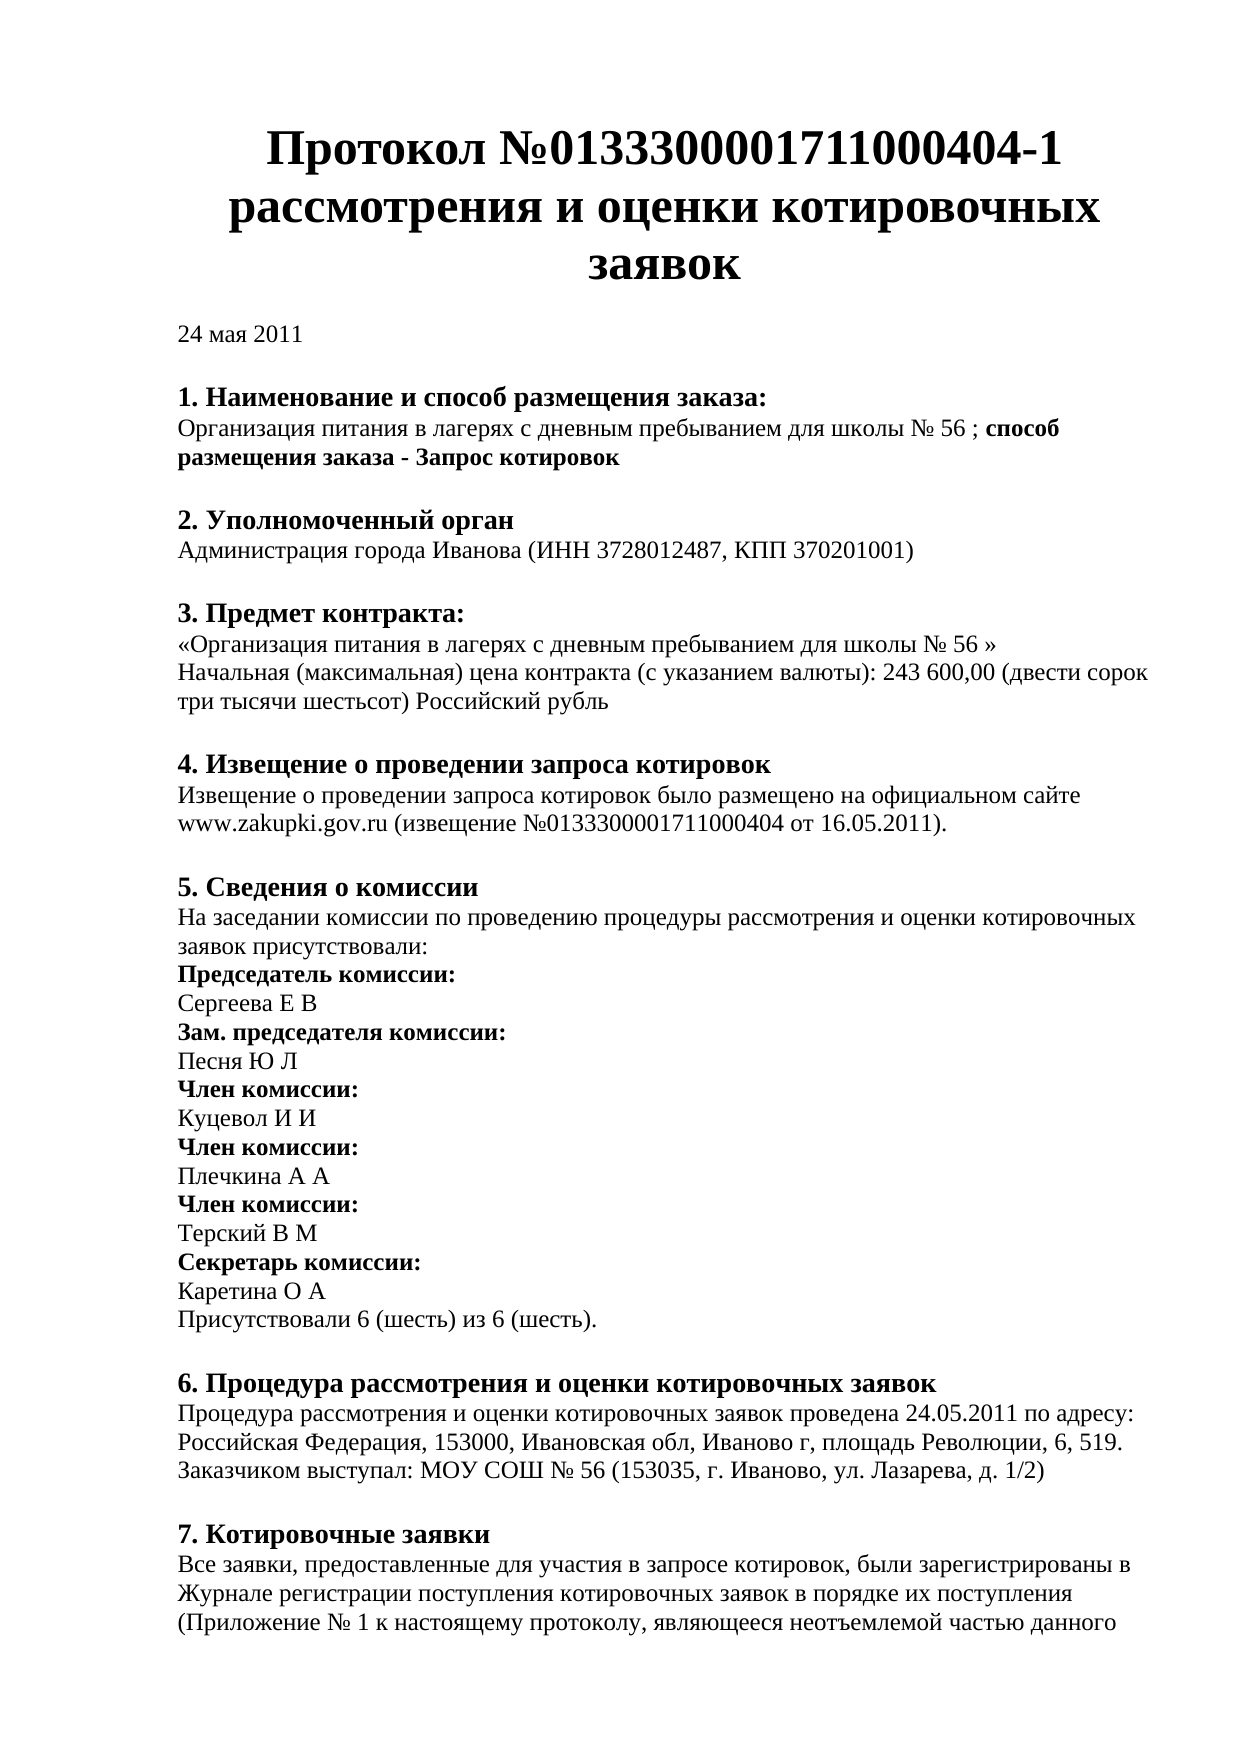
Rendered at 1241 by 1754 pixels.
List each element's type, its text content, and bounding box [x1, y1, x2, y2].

text Член комиссии: Терский В М [177, 1189, 1152, 1247]
text Председатель комиссии: Сергеева Е В [177, 959, 1152, 1017]
text Секретарь комиссии: Каретина О А [177, 1247, 1152, 1304]
text 1. Наименование и способ размещения заказа: [177, 381, 1152, 413]
text рассмотрения и оценки котировочных заявок [177, 176, 1152, 291]
text Администрация города Иванова (ИНН 3728012487, КПП 370201001) [177, 535, 1152, 564]
text Зам. председателя комиссии: Песня Ю Л [177, 1017, 1152, 1074]
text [177, 1549, 1152, 1635]
text Организация питания в лагерях с дневным пребыванием для школы № 56 ; способ размещения заказа - Запрос котировок [177, 413, 1152, 470]
text Член комиссии: Плечкина А А [177, 1132, 1152, 1189]
text 4. Извещение о проведении запроса котировок [177, 747, 1152, 780]
text 7. Котировочные заявки [177, 1517, 1152, 1549]
text 3. Предмет контракта: [177, 596, 1152, 629]
text Процедура рассмотрения и оценки котировочных заявок проведена 24.05.2011 по адресу: Российская Федерация, 153000, Ивановская обл, Иваново г, площадь Революции, 6, 519. Заказчиком выступал: МОУ СОШ № 56 (153035, г. Иваново, ул. Лазарева, д. 1/2) [177, 1398, 1152, 1484]
text На заседании комиссии по проведению процедуры рассмотрения и оценки котировочных заявок присутствовали: [177, 902, 1152, 959]
text Извещение о проведении запроса котировок было размещено на официальном сайте www.zakupki.gov.ru (извещение №0133300001711000404 от 16.05.2011). [177, 780, 1152, 837]
text Протокол №0133300001711000404-1 [177, 118, 1152, 176]
text 24 мая 2011 [177, 319, 1152, 348]
text 5. Сведения о комиссии [177, 870, 1152, 902]
text Присутствовали 6 (шесть) из 6 (шесть). [177, 1304, 1152, 1333]
text 6. Процедура рассмотрения и оценки котировочных заявок [177, 1366, 1152, 1398]
text «Организация питания в лагерях с дневным пребыванием для школы № 56 » Начальная (максимальная) цена контракта (с указанием валюты): 243 600,00 (двести сорок три тысячи шестьсот) Российский рубль [177, 629, 1152, 715]
text 2. Уполномоченный орган [177, 503, 1152, 535]
text Член комиссии: Куцевол И И [177, 1074, 1152, 1132]
